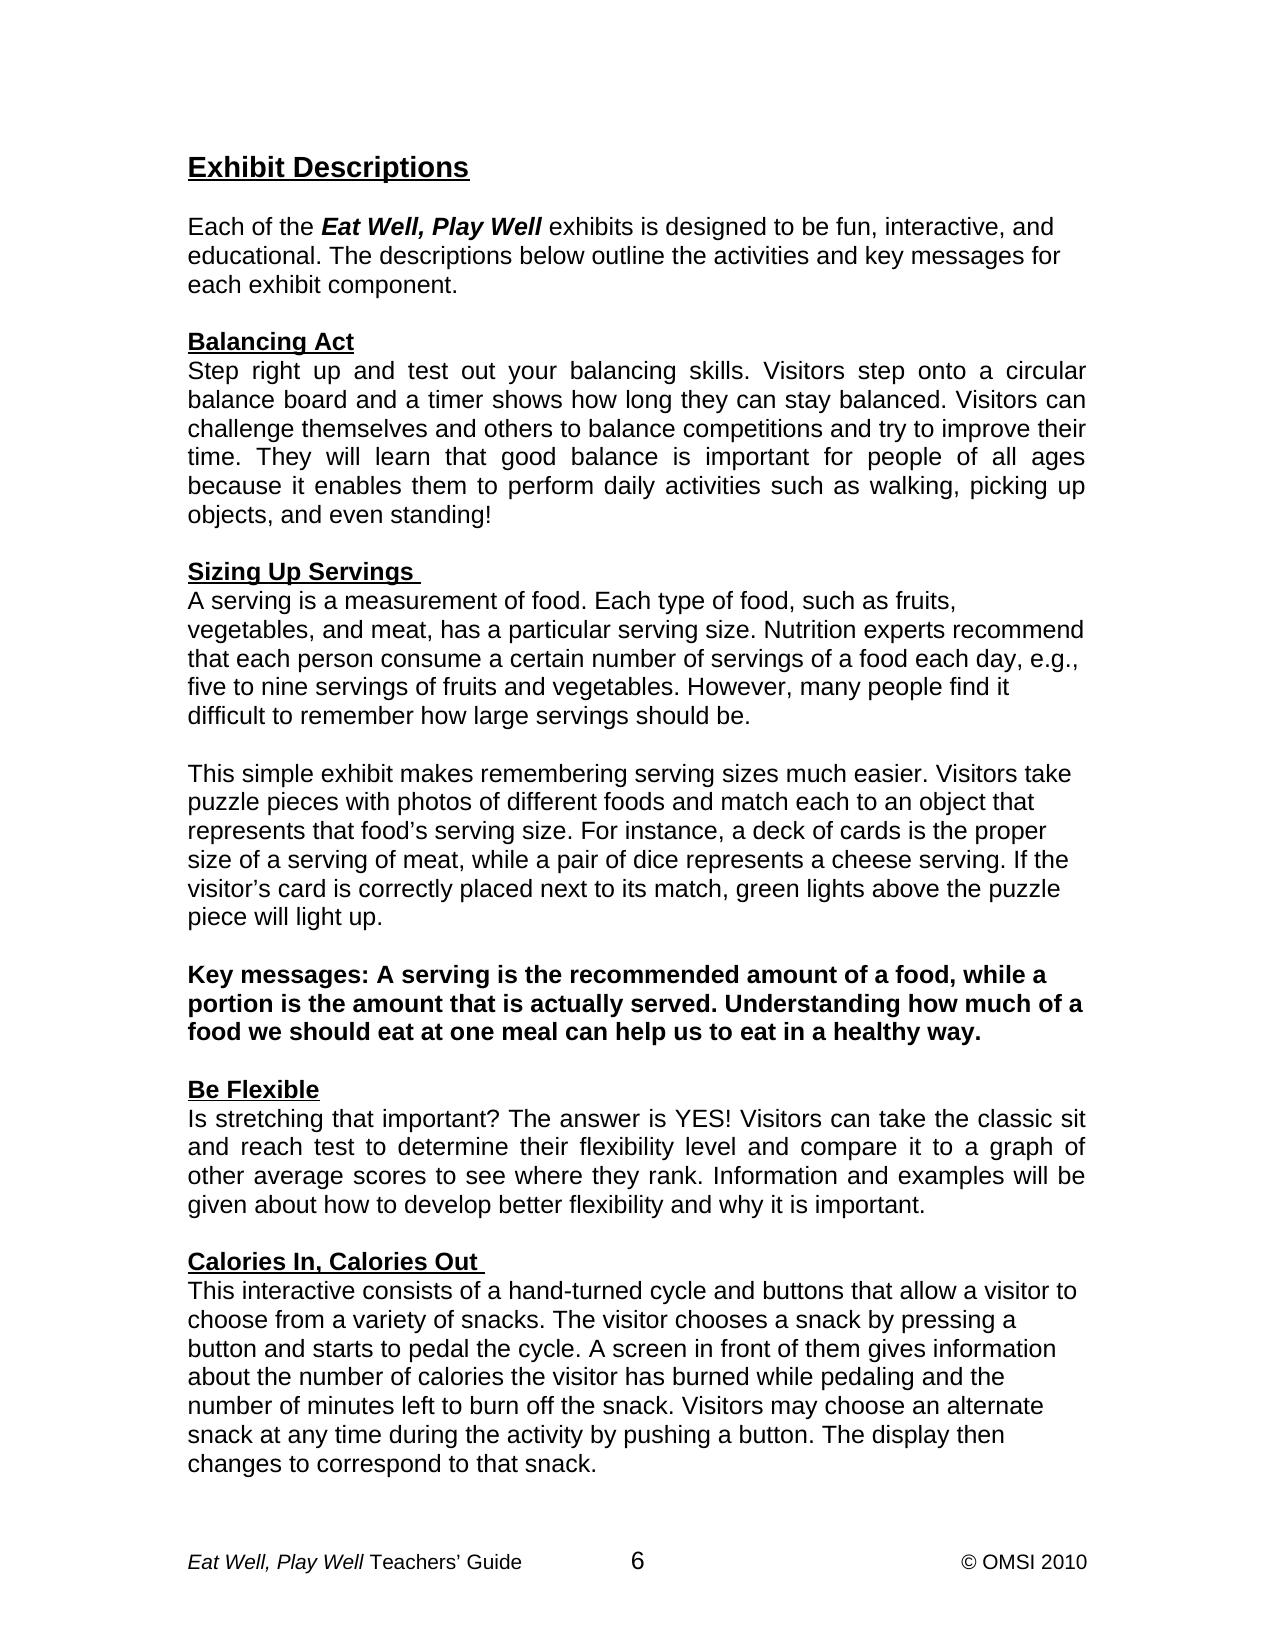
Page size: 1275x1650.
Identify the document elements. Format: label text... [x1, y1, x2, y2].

subtitle Be Flexible [187, 1075, 1087, 1103]
text Sizing Up Servings [187, 557, 1087, 586]
text Step right up and test out your balancing skills. Visitors step onto a circular balance board and a timer shows how long they can stay balanced. Visitors can challenge themselves and others to balance competitions and try to improve their time. They will learn that good balance is important for people of all ages because it enables them to perform daily activities such as walking, picking up objects, and even standing! [187, 356, 1087, 528]
text This interactive consists of a hand-turned cycle and buttons that allow a visitor to choose from a variety of snacks. The visitor chooses a snack by pressing a button and starts to pedal the cycle. A screen in front of them gives information about the number of calories the visitor has burned while pedaling and the number of minutes left to burn off the snack. Visitors may choose an alternate snack at any time during the activity by pushing a button. The display then changes to correspond to that snack. [187, 1276, 1087, 1477]
text Key messages: A serving is the recommended amount of a food, while a portion is the amount that is actually served. Understanding how much of a food we should eat at one meal can help us to eat in a healthy way. [187, 960, 1087, 1046]
subtitle Exhibit Descriptions [187, 150, 1087, 183]
text Calories In, Calories Out [187, 1247, 1087, 1276]
text A serving is a measurement of food. Each type of food, such as fruits, vegetables, and meat, has a particular serving size. Nutrition experts recommend that each person consume a certain number of servings of a food each day, e.g., five to nine servings of fruits and vegetables. However, many people find it difficult to remember how large servings should be. [187, 586, 1087, 730]
subtitle Is stretching that important? The answer is YES! Visitors can take the classic sit and reach test to determine their flexibility level and compare it to a graph of other average scores to see where they rank. Information and examples will be given about how to develop better flexibility and why it is important. [187, 1103, 1087, 1218]
text This simple exhibit makes remembering serving sizes much easier. Visitors take puzzle pieces with photos of different foods and match each to an object that represents that food’s serving size. For instance, a deck of cards is the proper size of a serving of meat, while a pair of dice represents a cheese serving. If the visitor’s card is correctly placed next to its match, green lights above the puzzle piece will light up. [187, 758, 1087, 931]
text Each of the Eat Well, Play Well exhibits is designed to be fun, interactive, and educational. The descriptions below outline the activities and key messages for each exhibit component. [187, 212, 1087, 298]
subtitle Balancing Act [187, 327, 1087, 356]
